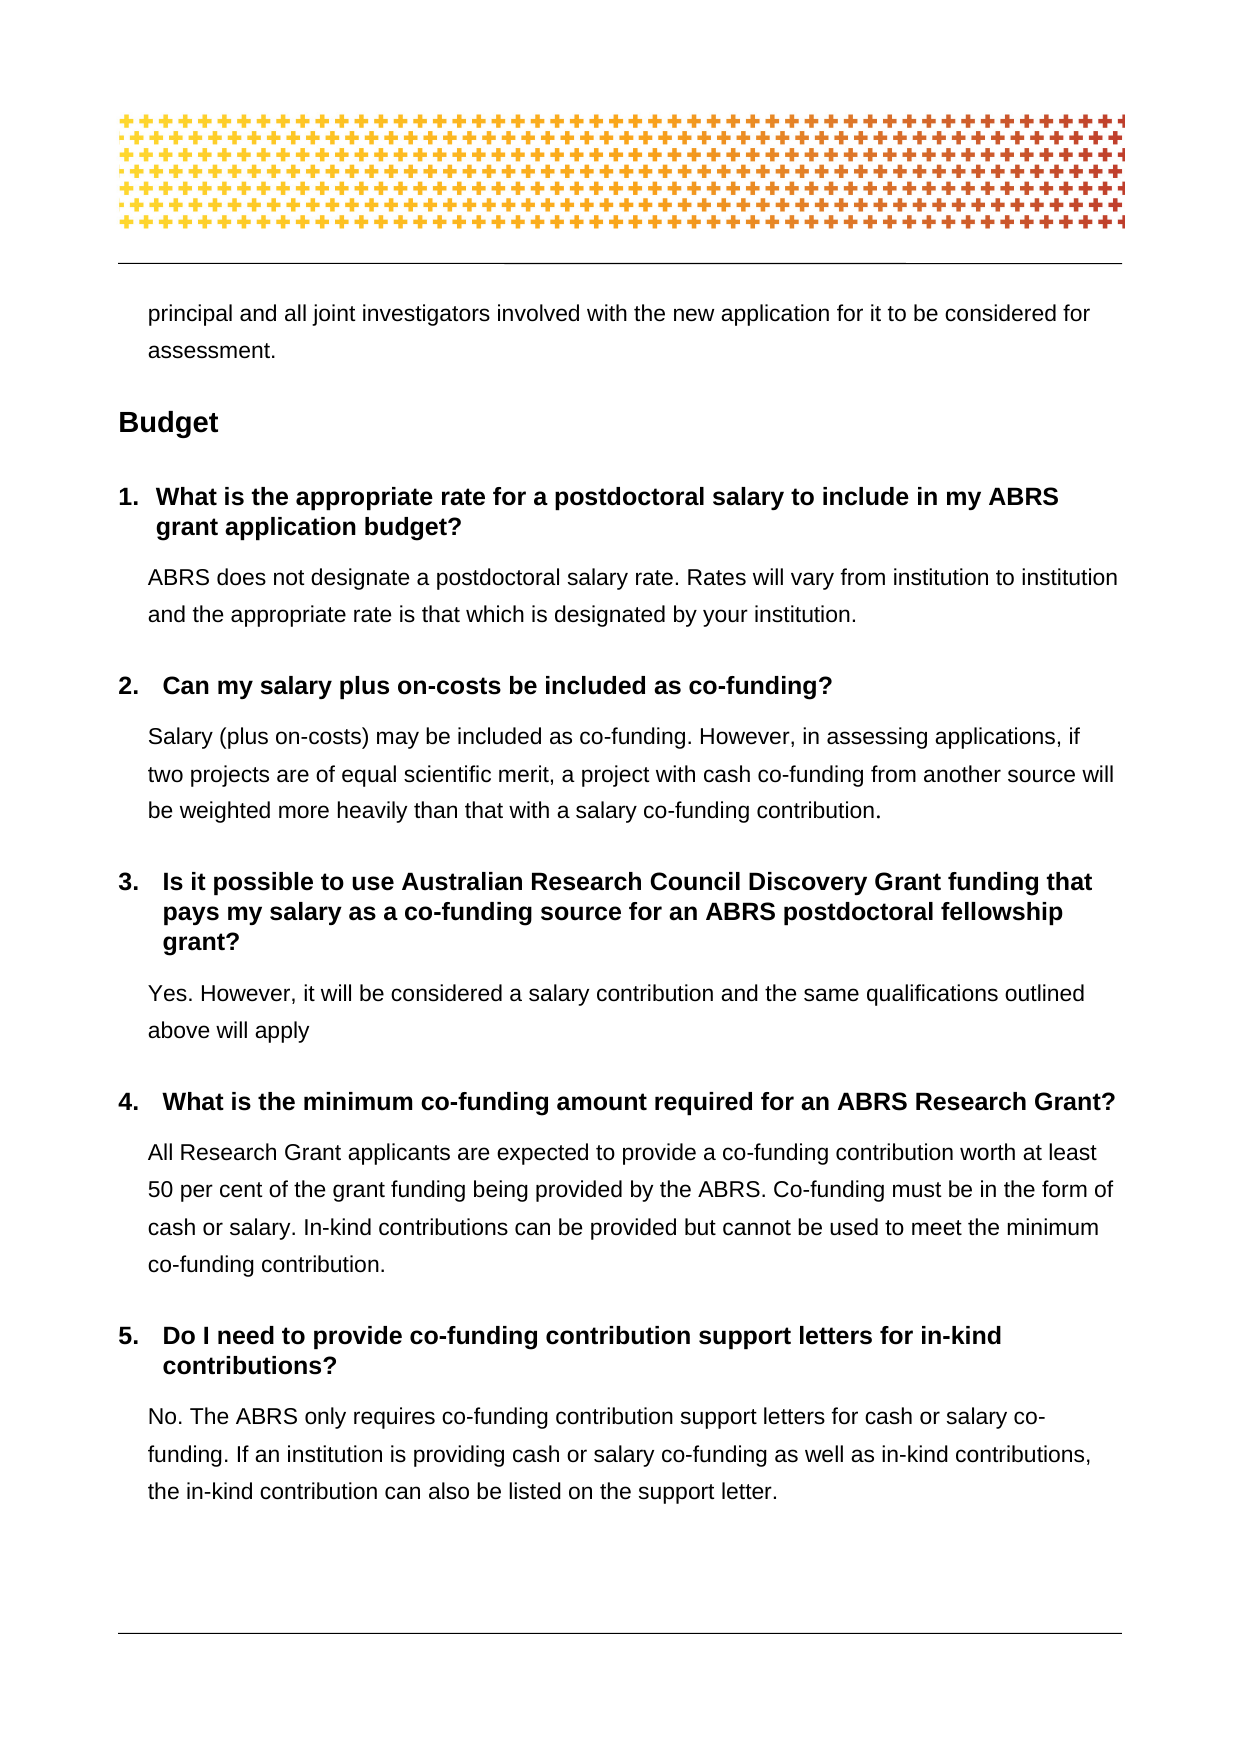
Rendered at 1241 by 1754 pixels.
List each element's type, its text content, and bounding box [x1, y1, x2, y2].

subtitle Do I need to provide co-funding contribution support letters for in-kind contributions? [118, 1319, 1122, 1379]
subtitle Can my salary plus on-costs be included as co-funding? [118, 669, 1122, 699]
subtitle Is it possible to use Australian Research Council Discovery Grant funding that pays my salary as a co-funding source for an ABRS postdoctoral fellowship grant? [118, 866, 1122, 956]
subtitle Budget [118, 405, 1122, 438]
subtitle What is the appropriate rate for a postdoctoral salary to include in my ABRS grant application budget? [118, 480, 1122, 540]
picture [112, 112, 1125, 237]
text Yes. However, it will be considered a salary contribution and the same qualifications outlined above will apply [148, 968, 1122, 1043]
text All Research Grant applicants are expected to provide a co-funding contribution worth at least 50 per cent of the grant funding being provided by the ABRS. Co-funding must be in the form of cash or salary. In-kind contributions can be provided but cannot be used to meet the minimum co-funding contribution. [148, 1128, 1122, 1278]
text No. The ABRS only requires co-funding contribution support letters for cash or salary co-funding. If an institution is providing cash or salary co-funding as well as in-kind contributions, the in-kind contribution can also be listed on the support letter. [148, 1392, 1122, 1504]
text Salary (plus on-costs) may be included as co-funding. However, in assessing applications, if two projects are of equal scientific merit, a project with cash co-funding from another source will be weighted more heavily than that with a salary co-funding contribution. [148, 712, 1122, 824]
text ABRS does not designate a postdoctoral salary rate. Rates will vary from institution to institution and the appropriate rate is that which is designated by your institution. [148, 553, 1122, 628]
subtitle What is the minimum co-funding amount required for an ABRS Research Grant? [118, 1085, 1122, 1115]
